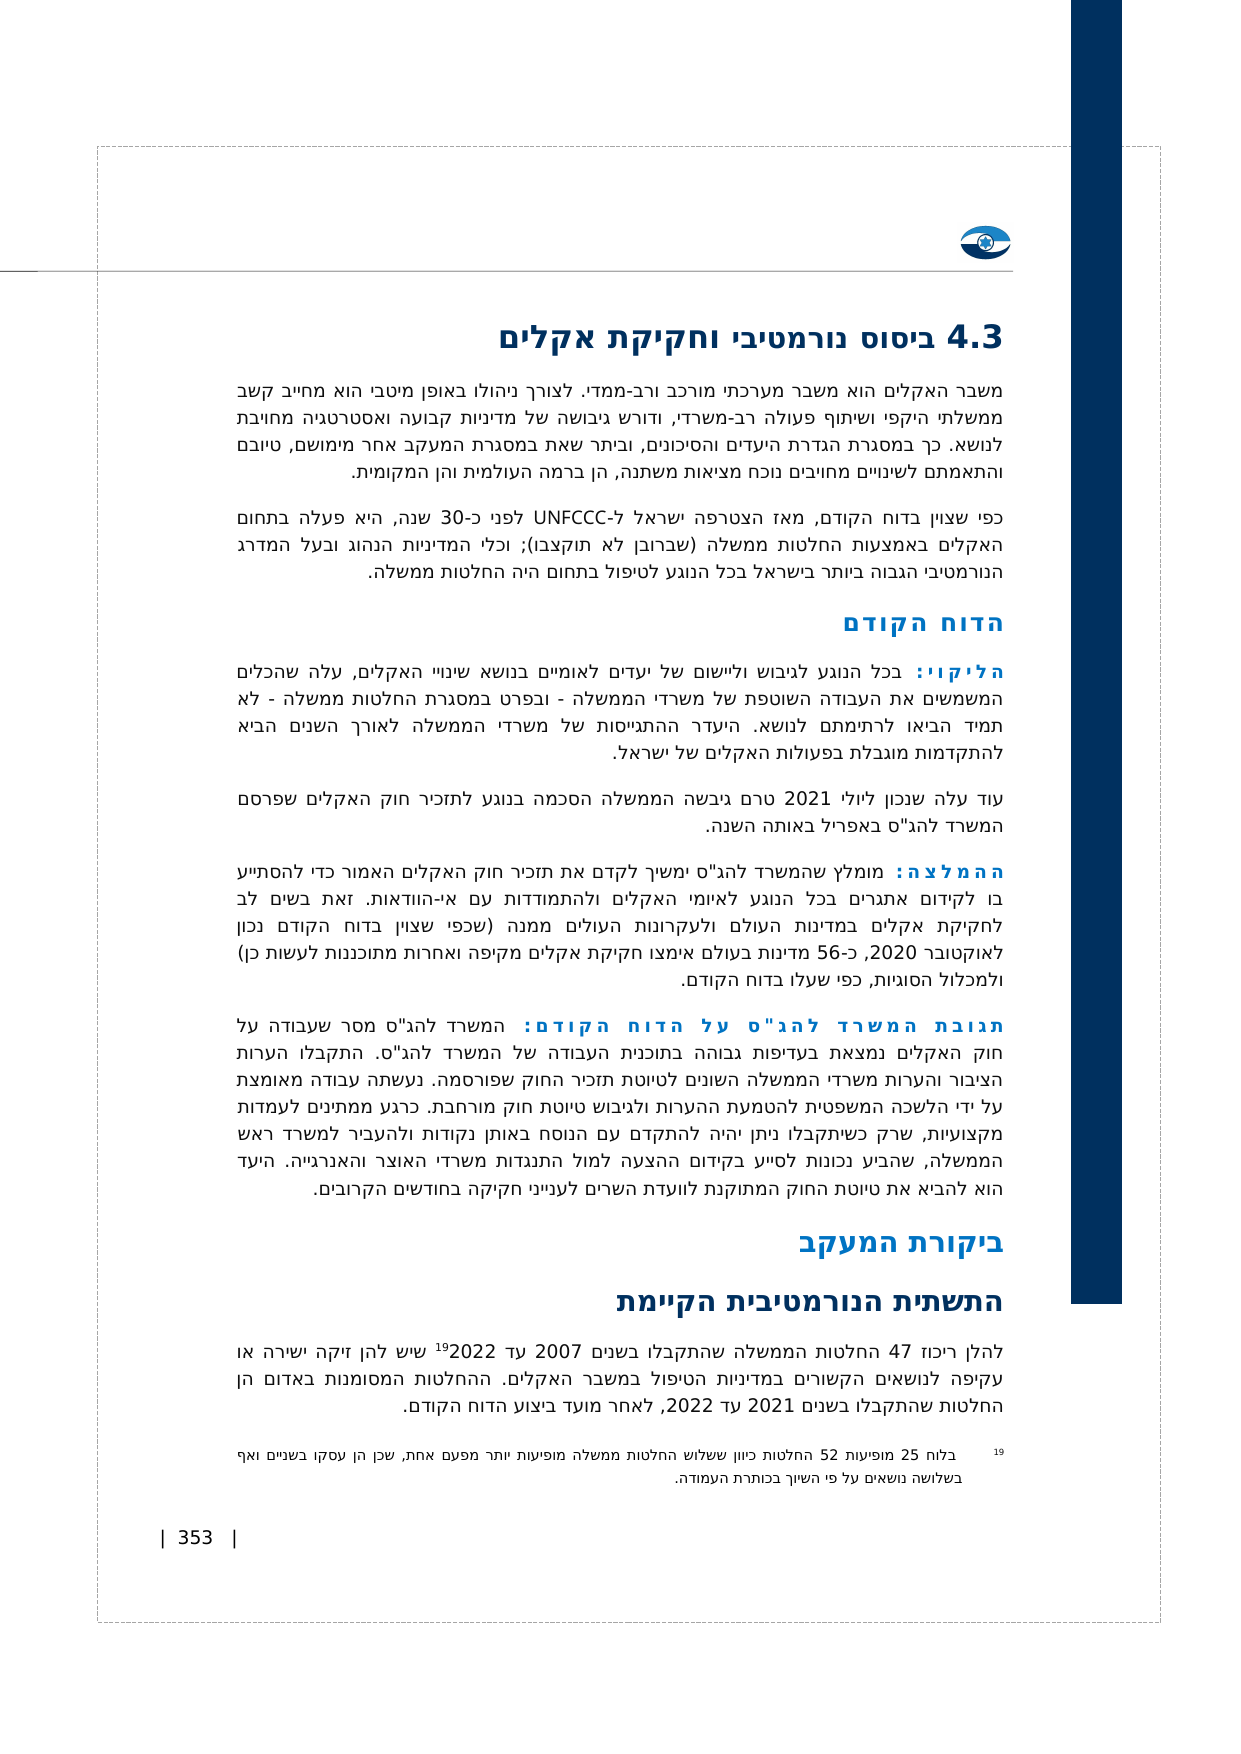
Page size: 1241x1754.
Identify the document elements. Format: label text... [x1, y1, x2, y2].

text תגובת המשרד להג"ס על הדוח הקודם: המשרד להג"ס מסר שעבודה על חוק האקלים נמצאת בעדיפות גבוהה בתוכנית העבודה של המשרד להג"ס. התקבלו הערות הציבור והערות משרדי הממשלה השונים לטיוטת תזכיר החוק שפורסמה. נעשתה עבודה מאומצת על ידי הלשכה המשפטית להטמעת ההערות ולגיבוש טיוטת חוק מורחבת. כרגע ממתינים לעמדות מקצועיות, שרק כשיתקבלו ניתן יהיה להתקדם עם הנוסח באותן נקודות ולהעביר למשרד ראש הממשלה, שהביע נכונות לסייע בקידום ההצעה למול התנגדות משרדי האוצר והאנרגייה. היעד הוא להביא את טיוטת החוק המתוקנת לוועדת השרים לענייני חקיקה בחודשים הקרובים. [236, 1011, 1004, 1200]
text ההמלצה: מומלץ שהמשרד להג"ס ימשיך לקדם את תזכיר חוק האקלים האמור כדי להסתייע בו לקידום אתגרים בכל הנוגע לאיומי האקלים ולהתמודדות עם אי-הוודאות. זאת בשים לב לחקיקת אקלים במדינות העולם ולעקרונות העולים ממנה (שכפי שצוין בדוח הקודם נכון לאוקטובר 2020, כ-56 מדינות בעולם אימצו חקיקת אקלים מקיפה ואחרות מתוכננות לעשות כן) ולמכלול הסוגיות, כפי שעלו בדוח הקודם. [236, 857, 1004, 992]
text להלן ריכוז 47 החלטות הממשלה שהתקבלו בשנים 2007 עד 2022 שיש להן זיקה ישירה או עקיפה לנושאים הקשורים במדיניות הטיפול במשבר האקלים. ההחלטות המסומנות באדום הן החלטות שהתקבלו בשנים 2021 עד 2022, לאחר מועד ביצוע הדוח הקודם. [236, 1337, 1004, 1418]
text הדוח הקודם [236, 609, 1004, 638]
text עוד עלה שנכון ליולי 2021 טרם גיבשה הממשלה הסכמה בנוגע לתזכיר חוק האקלים שפרסם המשרד להג"ס באפריל באותה השנה. [236, 784, 1004, 838]
text התשתית הנורמטיבית הקיימת [236, 1284, 1004, 1318]
text 4.3 ביסוס נורמטיבי וחקיקת אקלים [236, 319, 1004, 357]
text הליקוי: בכל הנוגע לגיבוש וליישום של יעדים לאומיים בנושא שינויי האקלים, עלה שהכלים המשמשים את העבודה השוטפת של משרדי הממשלה - ובפרט במסגרת החלטות ממשלה - לא תמיד הביאו לרתימתם לנושא. היעדר ההתגייסות של משרדי הממשלה לאורך השנים הביא להתקדמות מוגבלת בפעולות האקלים של ישראל. [236, 657, 1004, 765]
text ביקורת המעקב [236, 1225, 1004, 1259]
picture [957, 222, 1014, 263]
text כפי שצוין בדוח הקודם, מאז הצטרפה ישראל ל-UNFCCC לפני כ-30 שנה, היא פעלה בתחום האקלים באמצעות החלטות ממשלה (שברובן לא תוקצבו); וכלי המדיניות הנהוג ובעל המדרג הנורמטיבי הגבוה ביותר בישראל בכל הנוגע לטיפול בתחום היה החלטות ממשלה. [236, 502, 1004, 584]
text משבר האקלים הוא משבר מערכתי מורכב ורב-ממדי. לצורך ניהולו באופן מיטבי הוא מחייב קשב ממשלתי היקפי ושיתוף פעולה רב-משרדי, ודורש גיבושה של מדיניות קבועה ואסטרטגיה מחויבת לנושא. כך במסגרת הגדרת היעדים והסיכונים, וביתר שאת במסגרת המעקב אחר מימושם, טיובם והתאמתם לשינויים מחויבים נוכח מציאות משתנה, הן ברמה העולמית והן המקומית. [236, 375, 1004, 484]
